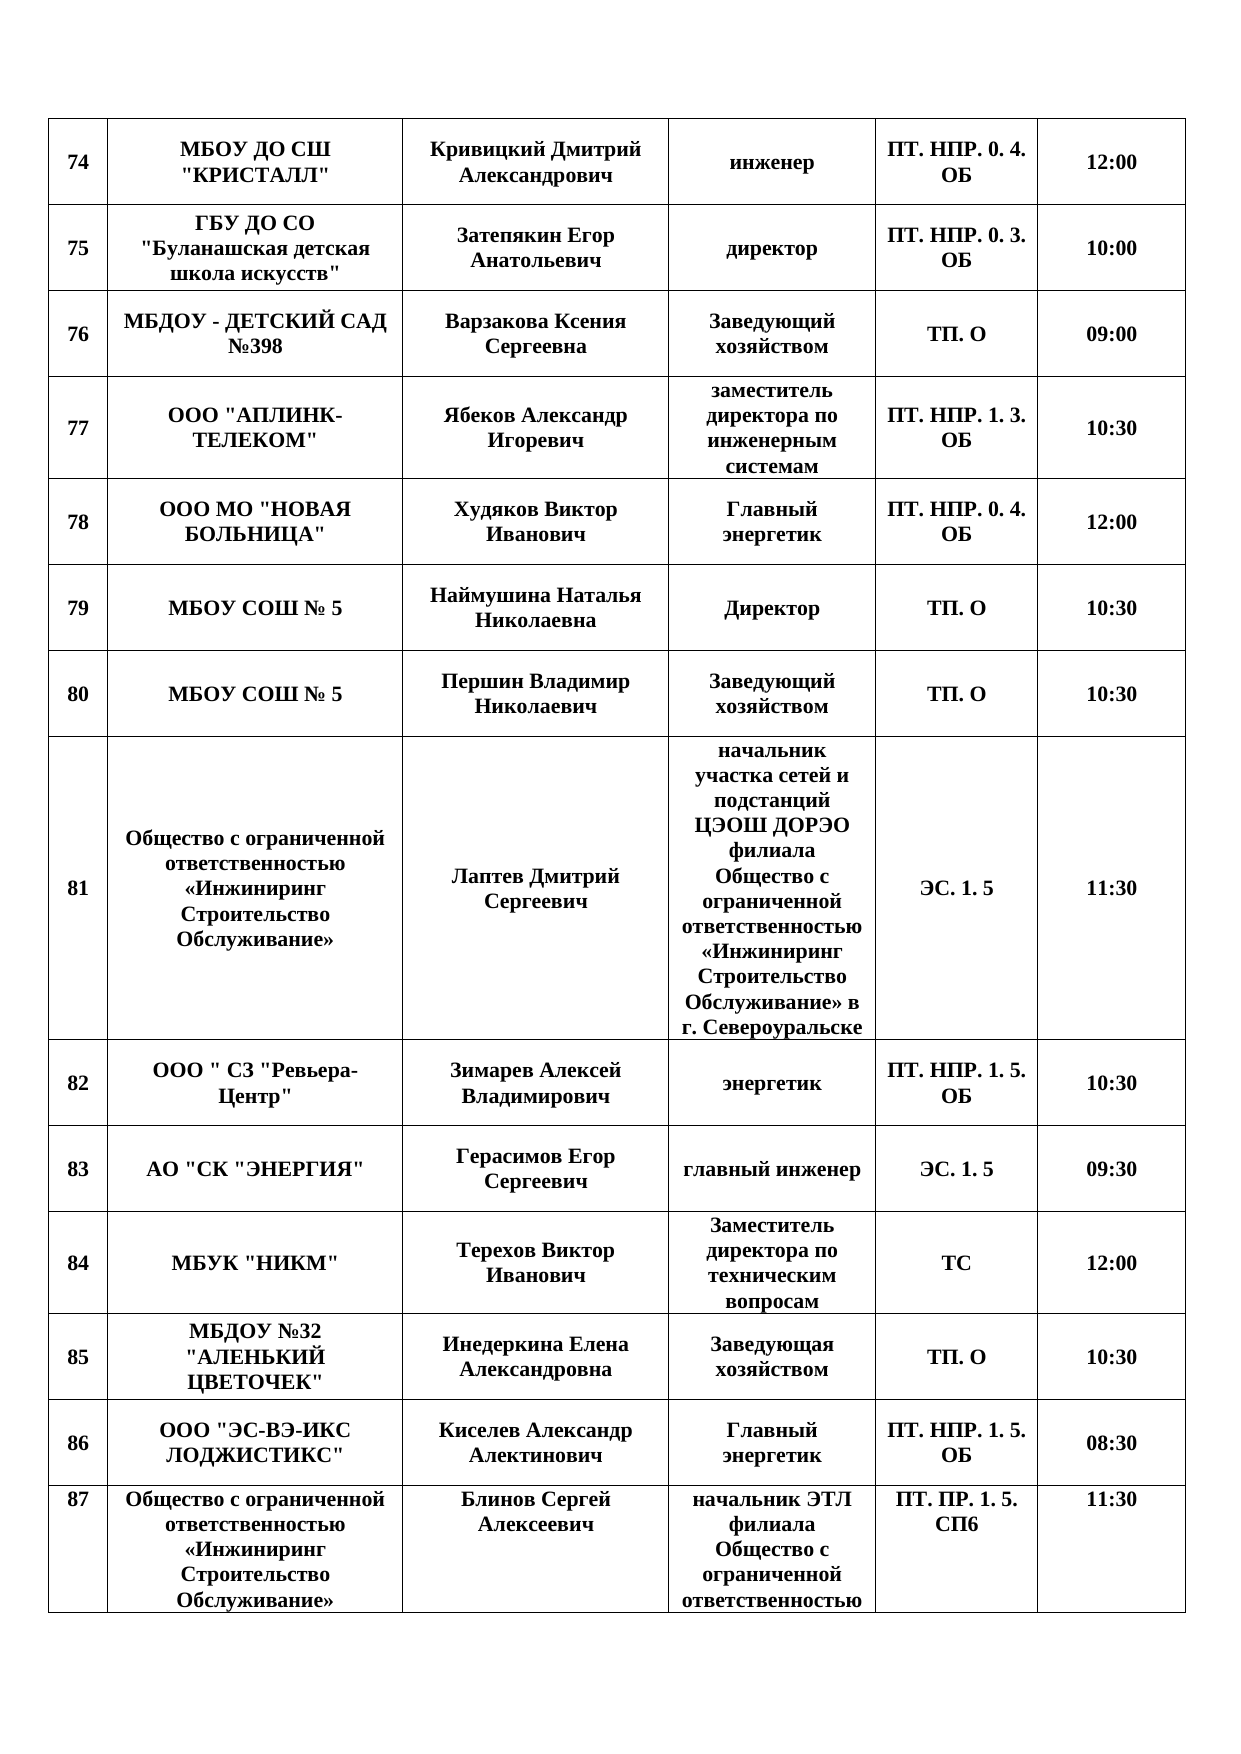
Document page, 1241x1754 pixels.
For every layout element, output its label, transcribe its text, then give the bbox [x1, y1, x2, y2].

table_cell Заместитель директора по техническим вопросам [669, 1212, 875, 1313]
table_cell ПТ. НПР. 0. 4. ОБ [876, 479, 1037, 564]
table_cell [403, 1486, 668, 1612]
table_cell Герасимов Егор Сергеевич [403, 1126, 668, 1211]
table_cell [669, 1486, 875, 1612]
table_cell Худяков Виктор Иванович [403, 479, 668, 564]
table_cell 11:30 [1038, 1486, 1185, 1612]
table_cell ТП. О [876, 565, 1037, 650]
table_cell МБОУ СОШ № 5 [108, 565, 402, 650]
table_cell МБДОУ - ДЕТСКИЙ САД №398 [108, 291, 402, 376]
table_cell 79 [49, 565, 107, 650]
table_cell ООО " СЗ "Ревьера-Центр" [108, 1040, 402, 1125]
table_cell 10:30 [1038, 1040, 1185, 1125]
table_cell ТП. О [876, 291, 1037, 376]
table_cell Киселев Александр Алектинович [403, 1400, 668, 1485]
table_cell 09:30 [1038, 1126, 1185, 1211]
table_cell Главный энергетик [669, 479, 875, 564]
table_cell 10:30 [1038, 651, 1185, 736]
table_cell 82 [49, 1040, 107, 1125]
table_cell 11:30 [1038, 737, 1185, 1039]
table_cell ГБУ ДО СО "Буланашская детская школа искусств" [108, 205, 402, 290]
table_cell АО "СК "ЭНЕРГИЯ" [108, 1126, 402, 1211]
table_cell 84 [49, 1212, 107, 1313]
table_cell МБУК "НИКМ" [108, 1212, 402, 1313]
table_cell инженер [669, 119, 875, 204]
table_cell ПТ. НПР. 1. 3. ОБ [876, 377, 1037, 478]
table_cell 77 [49, 377, 107, 478]
table_cell ТП. О [876, 1314, 1037, 1399]
table_cell начальник участка сетей и подстанций ЦЭОШ ДОРЭО филиала Общество с ограниченной ответственностью «Инжиниринг Строительство Обслуживание» в г. Североуральске [669, 737, 875, 1039]
table_cell 12:00 [1038, 1212, 1185, 1313]
table_cell 74 [49, 119, 107, 204]
table_cell 87 [49, 1486, 107, 1612]
table_cell ПТ. НПР. 1. 5. ОБ [876, 1040, 1037, 1125]
table_cell ООО "АПЛИНК-ТЕЛЕКОМ" [108, 377, 402, 478]
table_cell Варзакова Ксения Сергеевна [403, 291, 668, 376]
table_cell ООО "ЭС-ВЭ-ИКС ЛОДЖИСТИКС" [108, 1400, 402, 1485]
table_cell Директор [669, 565, 875, 650]
table_cell ТС [876, 1212, 1037, 1313]
table_cell МБОУ ДО СШ "КРИСТАЛЛ" [108, 119, 402, 204]
table_cell ООО МО "НОВАЯ БОЛЬНИЦА" [108, 479, 402, 564]
table_cell Ябеков Александр Игоревич [403, 377, 668, 478]
table_cell 76 [49, 291, 107, 376]
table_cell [108, 1486, 402, 1612]
table_cell 12:00 [1038, 479, 1185, 564]
table_cell 12:00 [1038, 119, 1185, 204]
table_cell 75 [49, 205, 107, 290]
table_cell Затепякин Егор Анатольевич [403, 205, 668, 290]
table_cell Наймушина Наталья Николаевна [403, 565, 668, 650]
table_cell 85 [49, 1314, 107, 1399]
table_cell Заведующая хозяйством [669, 1314, 875, 1399]
table_cell 08:30 [1038, 1400, 1185, 1485]
table_cell ПТ. НПР. 0. 3. ОБ [876, 205, 1037, 290]
table_cell заместитель директора по инженерным системам [669, 377, 875, 478]
table_cell 10:30 [1038, 377, 1185, 478]
table_cell ПТ. ПР. 1. 5. СП6 [876, 1486, 1037, 1612]
table_cell Заведующий хозяйством [669, 291, 875, 376]
table_cell Инедеркина Елена Александровна [403, 1314, 668, 1399]
table_cell энергетик [669, 1040, 875, 1125]
table_cell 10:00 [1038, 205, 1185, 290]
table_cell 81 [49, 737, 107, 1039]
table_cell 80 [49, 651, 107, 736]
table_cell Общество с ограниченной ответственностью «Инжиниринг Строительство Обслуживание» [108, 737, 402, 1039]
table_cell ПТ. НПР. 0. 4. ОБ [876, 119, 1037, 204]
table_cell МБОУ СОШ № 5 [108, 651, 402, 736]
table_cell 78 [49, 479, 107, 564]
table_cell Терехов Виктор Иванович [403, 1212, 668, 1313]
table_cell 83 [49, 1126, 107, 1211]
table_cell МБДОУ №32 "АЛЕНЬКИЙ ЦВЕТОЧЕК" [108, 1314, 402, 1399]
table_cell 10:30 [1038, 565, 1185, 650]
table_cell директор [669, 205, 875, 290]
table_cell Главный энергетик [669, 1400, 875, 1485]
table_cell ТП. О [876, 651, 1037, 736]
table_cell Лаптев Дмитрий Сергеевич [403, 737, 668, 1039]
table_cell 10:30 [1038, 1314, 1185, 1399]
table_cell Першин Владимир Николаевич [403, 651, 668, 736]
table_cell Зимарев Алексей Владимирович [403, 1040, 668, 1125]
table_cell Заведующий хозяйством [669, 651, 875, 736]
table_cell ПТ. НПР. 1. 5. ОБ [876, 1400, 1037, 1485]
table_cell 86 [49, 1400, 107, 1485]
table_cell 09:00 [1038, 291, 1185, 376]
table_cell главный инженер [669, 1126, 875, 1211]
table_cell Кривицкий Дмитрий Александрович [403, 119, 668, 204]
table_cell ЭС. 1. 5 [876, 737, 1037, 1039]
table_cell ЭС. 1. 5 [876, 1126, 1037, 1211]
